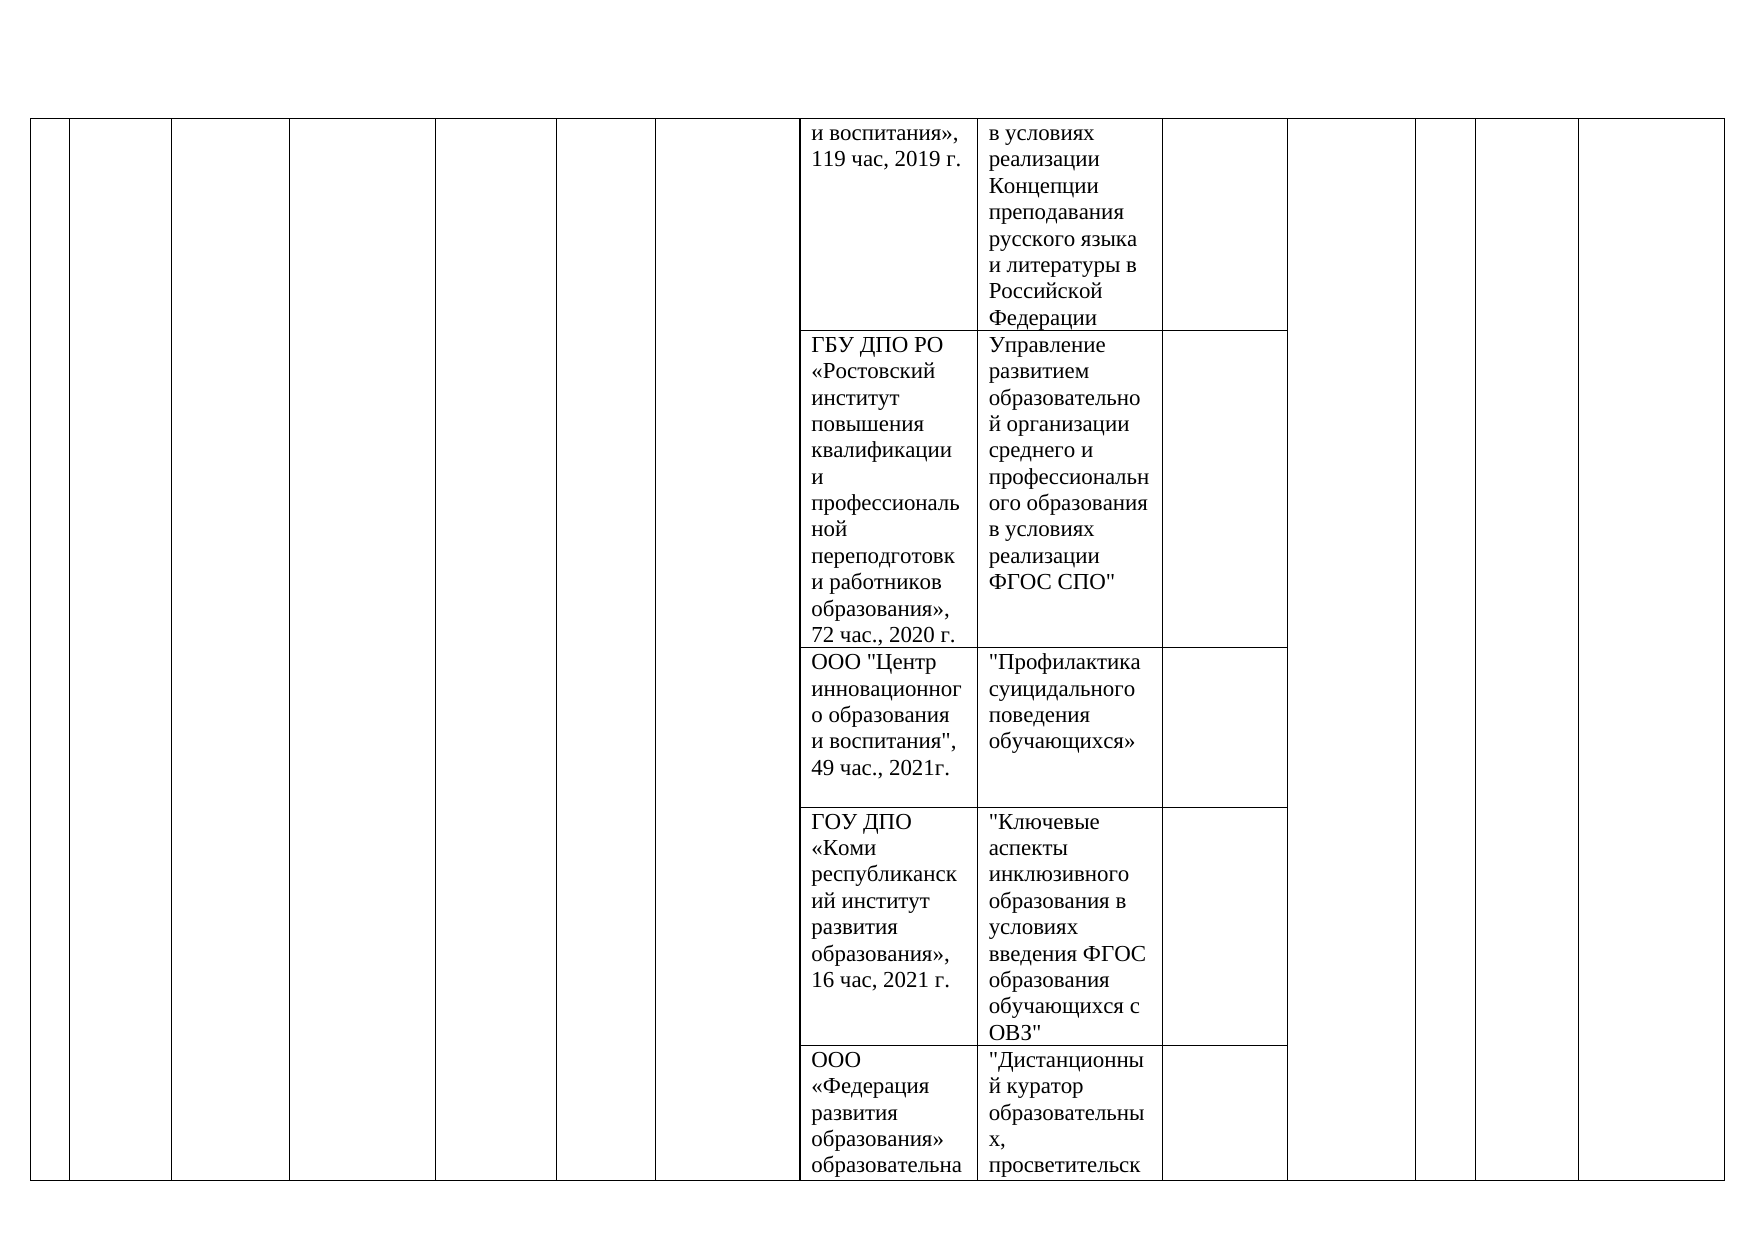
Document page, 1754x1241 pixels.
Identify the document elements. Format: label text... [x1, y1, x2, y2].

table_cell [1163, 119, 1287, 330]
table_cell "Профилактика суицидального поведения обучающихся» [978, 648, 1162, 807]
table_cell ГОУ ДПО «Коми республиканский институт развития образования», 16 час, 2021 г. [801, 808, 977, 1045]
table_cell ГБУ ДПО РО «Ростовский институт повышения квалификации и профессиональной переподготовки работников образования», 72 час., 2020 г. [801, 331, 977, 647]
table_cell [978, 119, 1162, 330]
table_cell ООО "Центр инновационного образования и воспитания", 49 час., 2021г. [801, 648, 977, 807]
table_cell Управление развитием образовательной организации среднего и профессионального образования в условиях реализации ФГОС СПО" [978, 331, 1162, 647]
table_cell [1163, 808, 1287, 1045]
table_cell "Ключевые аспекты инклюзивного образования в условиях введения ФГОС образования обучающихся с ОВЗ" [978, 808, 1162, 1045]
table_cell [1288, 119, 1415, 1180]
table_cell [978, 1046, 1162, 1180]
table_cell [1163, 331, 1287, 647]
table_cell [1163, 648, 1287, 807]
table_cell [801, 1046, 977, 1180]
table_cell [1163, 1046, 1287, 1180]
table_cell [801, 119, 977, 330]
